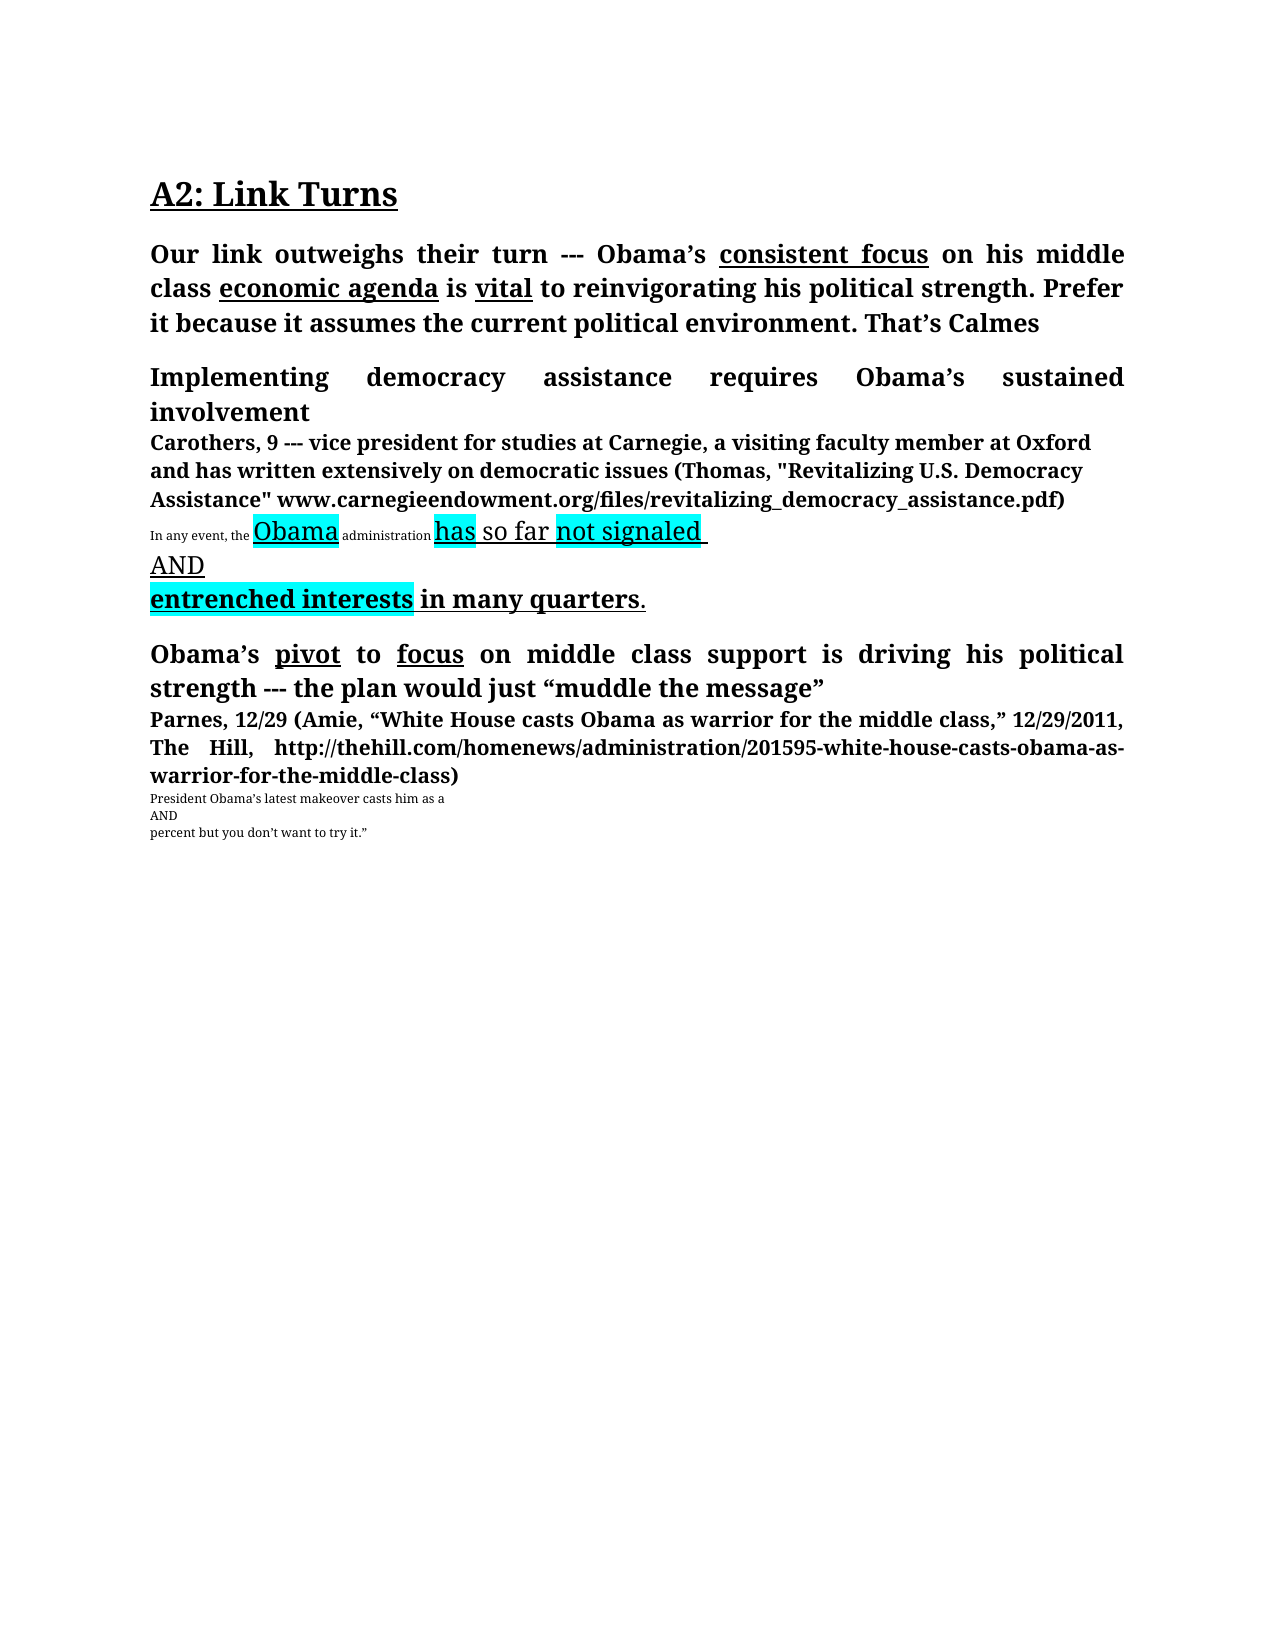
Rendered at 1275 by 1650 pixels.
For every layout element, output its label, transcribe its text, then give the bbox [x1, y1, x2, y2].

text percent but you don’t want to try it.” [150, 824, 1125, 841]
subtitle A2: Link Turns [150, 171, 1125, 216]
text entrenched interests in many quarters. [414, 582, 1125, 616]
text In any event, the Obama administration has so far not signaled [150, 513, 1125, 548]
text AND [150, 807, 1125, 824]
text AND [150, 548, 1125, 582]
text Carothers, 9 --- vice president for studies at Carnegie, a visiting faculty member at Oxford and has written extensively on democratic issues (Thomas, "Revitalizing U.S. Democracy Assistance" www.carnegieendowment.org/files/revitalizing_democracy_assistance.pdf) [150, 428, 1125, 513]
text President Obama’s latest makeover casts him as a [150, 790, 1125, 807]
text Parnes, 12/29 (Amie, “White House casts Obama as warrior for the middle class,” 12/29/2011, The Hill, http://thehill.com/homenews/administration/201595-white-house-casts-obama-as-warrior-for-the-middle-class) [150, 705, 1125, 790]
subtitle Obama’s pivot to focus on middle class support is driving his political strength --- the plan would just “muddle the message” [150, 637, 1125, 705]
subtitle Our link outweighs their turn --- Obama’s consistent focus on his middle class economic agenda is vital to reinvigorating his political strength. Prefer it because it assumes the current political environment. That’s Calmes [150, 237, 1125, 339]
subtitle Implementing democracy assistance requires Obama’s sustained involvement [150, 360, 1125, 428]
